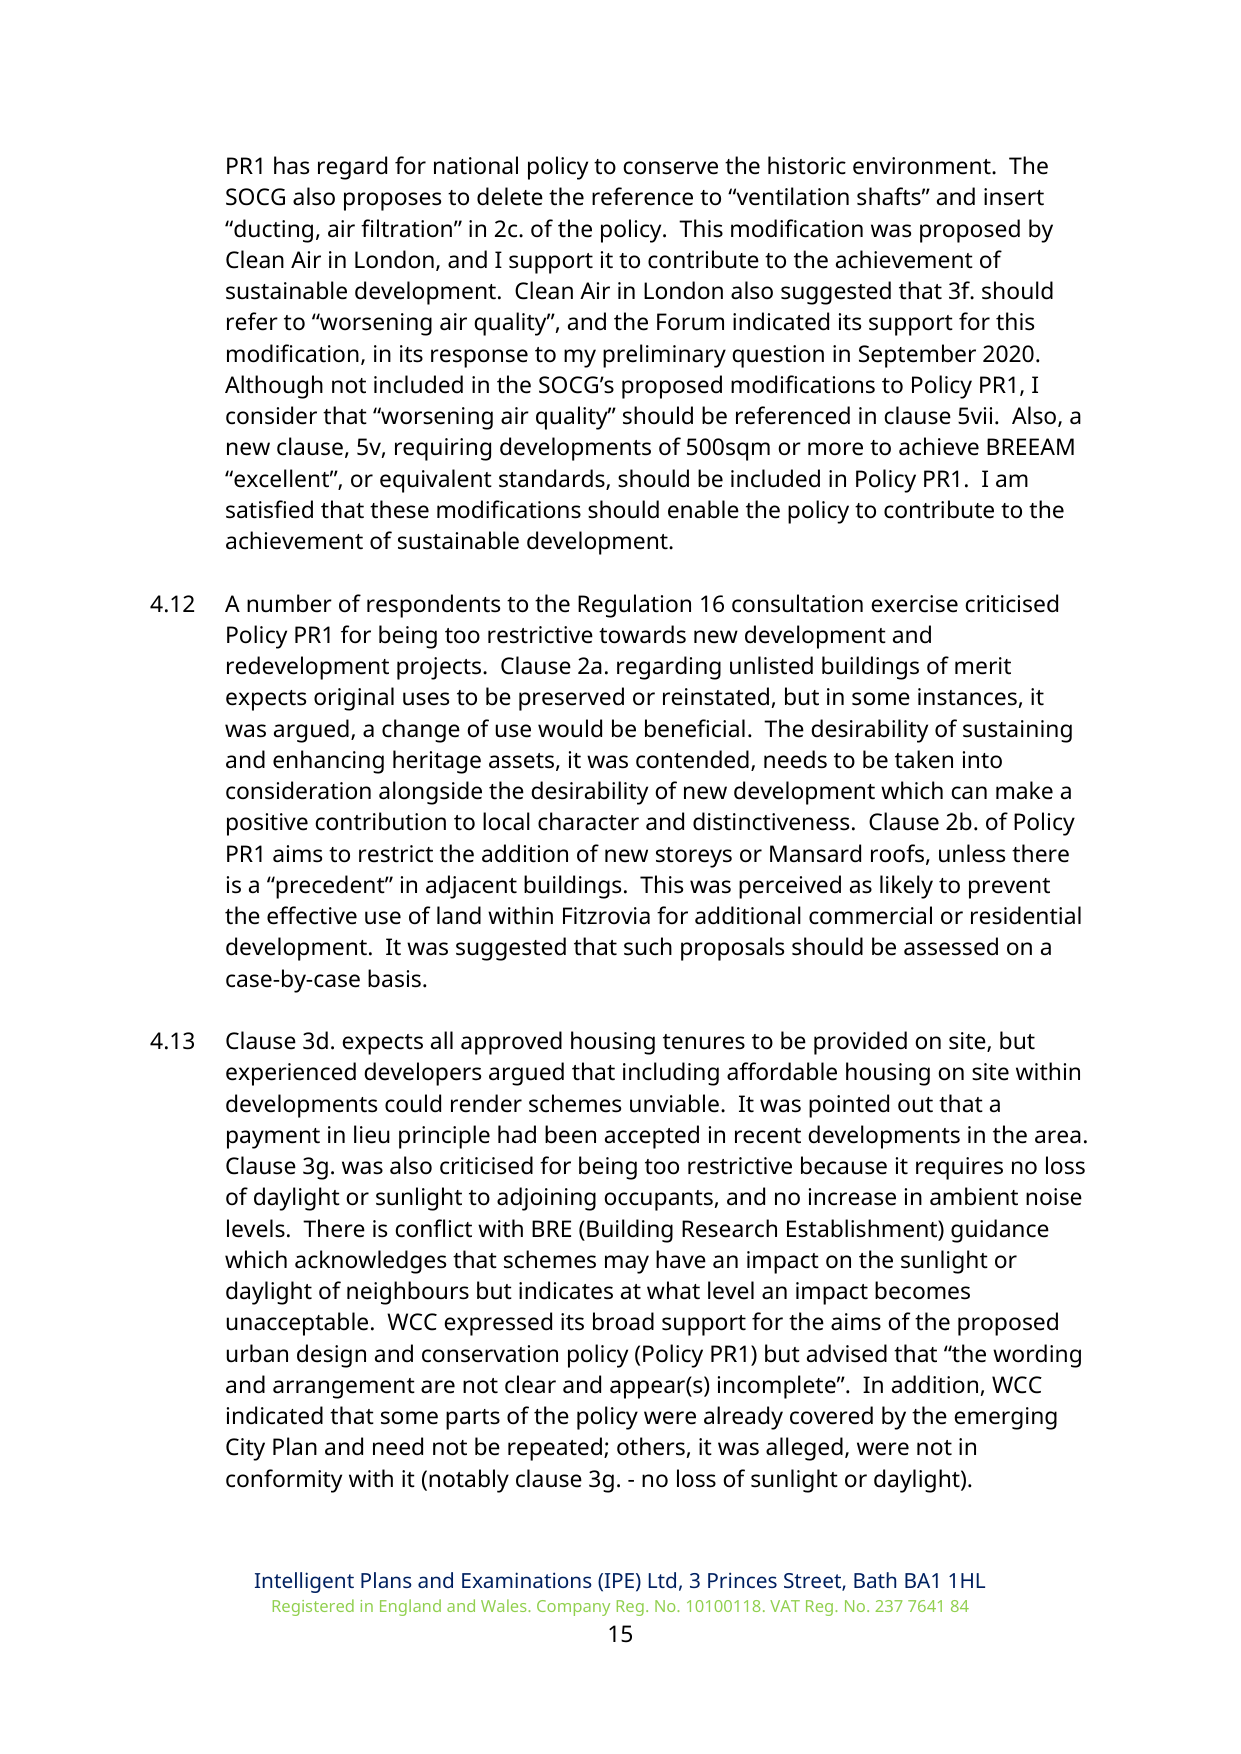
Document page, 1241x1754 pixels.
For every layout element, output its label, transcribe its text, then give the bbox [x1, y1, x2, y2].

text 4.13 Clause 3d. expects all approved housing tenures to be provided on site, but experienced developers argued that including affordable housing on site within developments could render schemes unviable. It was pointed out that a payment in lieu principle had been accepted in recent developments in the area. Clause 3g. was also criticised for being too restrictive because it requires no loss of daylight or sunlight to adjoining occupants, and no increase in ambient noise levels. There is conflict with BRE (Building Research Establishment) guidance which acknowledges that schemes may have an impact on the sunlight or daylight of neighbours but indicates at what level an impact becomes unacceptable. WCC expressed its broad support for the aims of the proposed urban design and conservation policy (Policy PR1) but advised that “the wording and arrangement are not clear and appear(s) incomplete”. In addition, WCC indicated that some parts of the policy were already covered by the emerging City Plan and need not be repeated; others, it was alleged, were not in conformity with it (notably clause 3g. - no loss of sunlight or daylight). [150, 1025, 1090, 1494]
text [150, 150, 1090, 556]
text 4.12 A number of respondents to the Regulation 16 consultation exercise criticised Policy PR1 for being too restrictive towards new development and redevelopment projects. Clause 2a. regarding unlisted buildings of merit expects original uses to be preserved or reinstated, but in some instances, it was argued, a change of use would be beneficial. The desirability of sustaining and enhancing heritage assets, it was contended, needs to be taken into consideration alongside the desirability of new development which can make a positive contribution to local character and distinctiveness. Clause 2b. of Policy PR1 aims to restrict the addition of new storeys or Mansard roofs, unless there is a “precedent” in adjacent buildings. This was perceived as likely to prevent the effective use of land within Fitzrovia for additional commercial or residential development. It was suggested that such proposals should be assessed on a case-by-case basis. [150, 587, 1090, 994]
